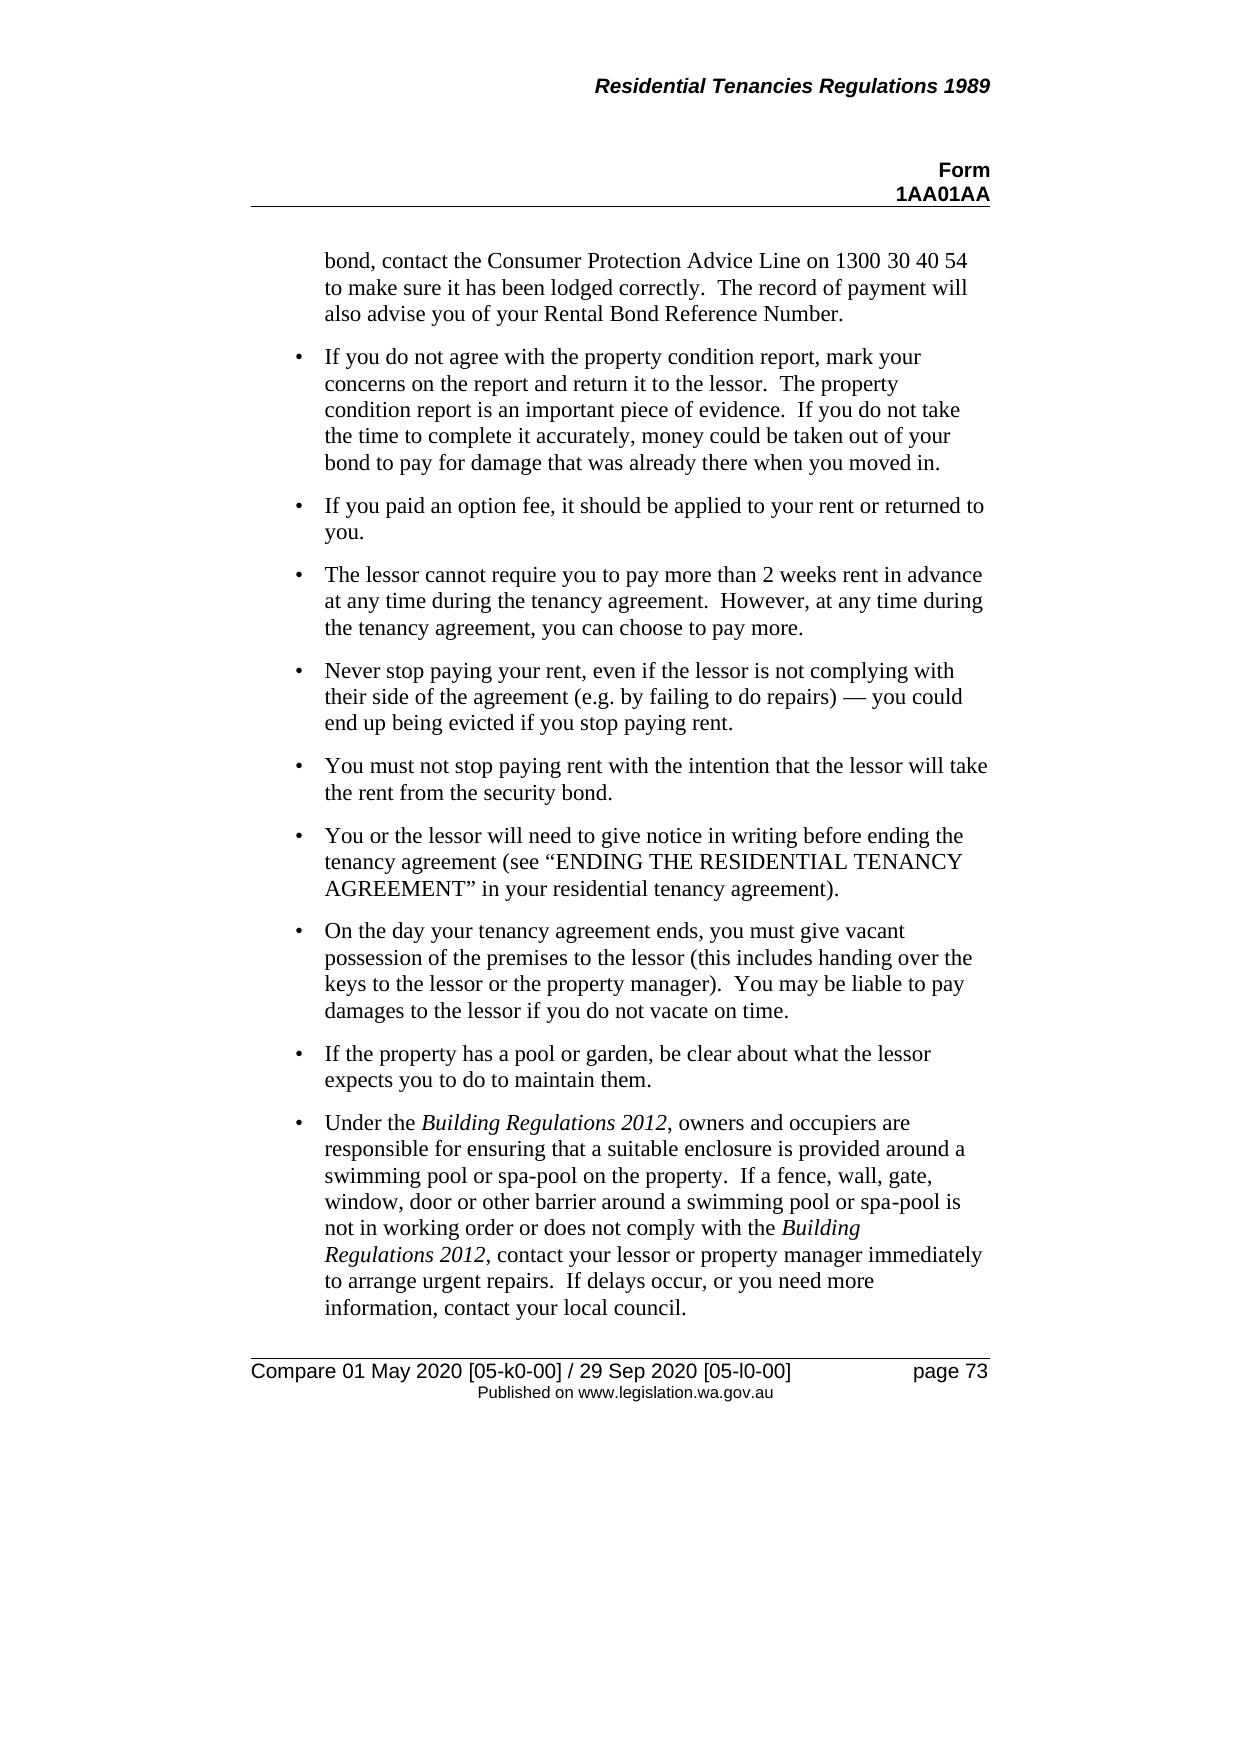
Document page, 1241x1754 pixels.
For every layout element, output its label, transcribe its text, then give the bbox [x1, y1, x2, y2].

text • Under the Building Regulations 2012, owners and occupiers are responsible for ensuring that a suitable enclosure is provided around a swimming pool or spa-pool on the property. If a fence, wall, gate, window, door or other barrier around a swimming pool or spa-pool is not in working order or does not comply with the Building Regulations 2012, contact your lessor or property manager immediately to arrange urgent repairs. If delays occur, or you need more information, contact your local council. [295, 1109, 990, 1320]
text • On the day your tenancy agreement ends, you must give vacant possession of the premises to the lessor (this includes handing over the keys to the lessor or the property manager). You may be liable to pay damages to the lessor if you do not vacate on time. [295, 918, 990, 1023]
text • You or the lessor will need to give notice in writing before ending the tenancy agreement (see “Ending the Residential Tenancy Agreement” in your residential tenancy agreement). [295, 822, 990, 901]
text • Never stop paying your rent, even if the lessor is not complying with their side of the agreement (e.g. by failing to do repairs) — you could end up being evicted if you stop paying rent. [295, 657, 990, 736]
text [295, 247, 990, 327]
text • If the property has a pool or garden, be clear about what the lessor expects you to do to maintain them. [295, 1040, 990, 1092]
text • If you do not agree with the property condition report, mark your concerns on the report and return it to the lessor. The property condition report is an important piece of evidence. If you do not take the time to complete it accurately, money could be taken out of your bond to pay for damage that was already there when you moved in. [295, 343, 990, 475]
text • If you paid an option fee, it should be applied to your rent or returned to you. [295, 492, 990, 544]
text • You must not stop paying rent with the intention that the lessor will take the rent from the security bond. [295, 752, 990, 805]
text • The lessor cannot require you to pay more than 2 weeks rent in advance at any time during the tenancy agreement. However, at any time during the tenancy agreement, you can choose to pay more. [295, 561, 990, 640]
